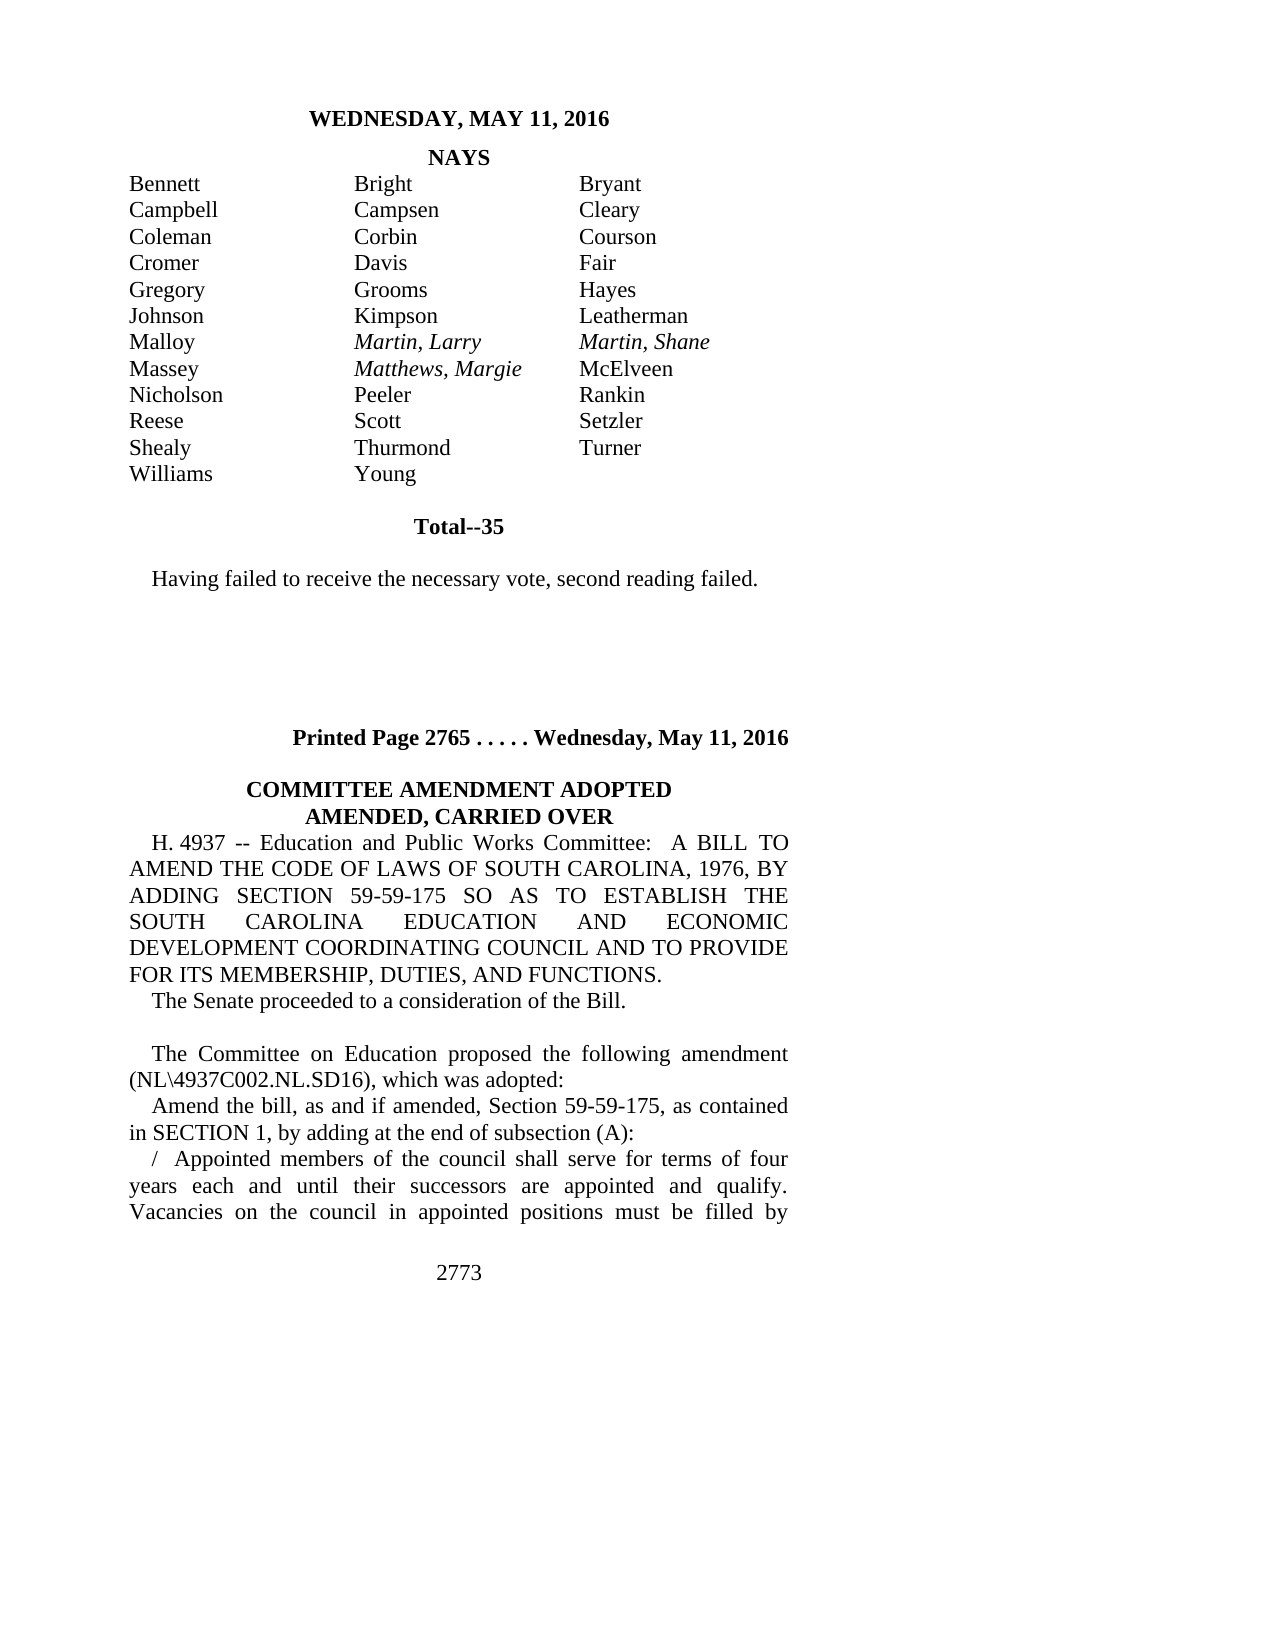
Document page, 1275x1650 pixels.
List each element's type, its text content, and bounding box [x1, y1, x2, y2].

text Shealy Thurmond Turner [129, 434, 789, 460]
text Total--35 [129, 513, 789, 539]
text NAYS [129, 144, 789, 170]
text Campbell Campsen Cleary [129, 197, 789, 223]
text Reese Scott Setzler [129, 407, 789, 434]
text H. 4937 -- Education and Public Works Committee: A BILL TO AMEND THE CODE OF LAWS OF SOUTH CAROLINA, 1976, BY ADDING SECTION 59-59-175 SO AS TO ESTABLISH THE SOUTH CAROLINA EDUCATION AND ECONOMIC DEVELOPMENT COORDINATING COUNCIL AND TO PROVIDE FOR ITS MEMBERSHIP, DUTIES, AND FUNCTIONS. [129, 829, 789, 987]
text Williams Young [129, 460, 789, 486]
text Bennett Bright Bryant [129, 170, 789, 197]
text Amend the bill, as and if amended, Section 59-59-175, as contained in SECTION 1, by adding at the end of subsection (A): [129, 1093, 789, 1145]
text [129, 1145, 789, 1224]
text Massey Matthews, Margie McElveen [129, 355, 789, 381]
text Nicholson Peeler Rankin [129, 381, 789, 407]
text Malloy Martin, Larry Martin, Shane [129, 328, 789, 355]
text Having failed to receive the necessary vote, second reading failed. [129, 566, 789, 592]
text AMENDED, CARRIED OVER [129, 803, 789, 829]
text Cromer Davis Fair [129, 249, 789, 276]
text Printed Page 2765 . . . . . Wednesday, May 11, 2016 [129, 724, 789, 750]
text Gregory Grooms Hayes [129, 276, 789, 302]
text The Committee on Education proposed the following amendment (NL\4937C002.NL.SD16), which was adopted: [129, 1040, 789, 1093]
text The Senate proceeded to a consideration of the Bill. [129, 987, 789, 1013]
text COMMITTEE AMENDMENT ADOPTED [129, 776, 789, 803]
text Coleman Corbin Courson [129, 223, 789, 249]
text Johnson Kimpson Leatherman [129, 302, 789, 328]
